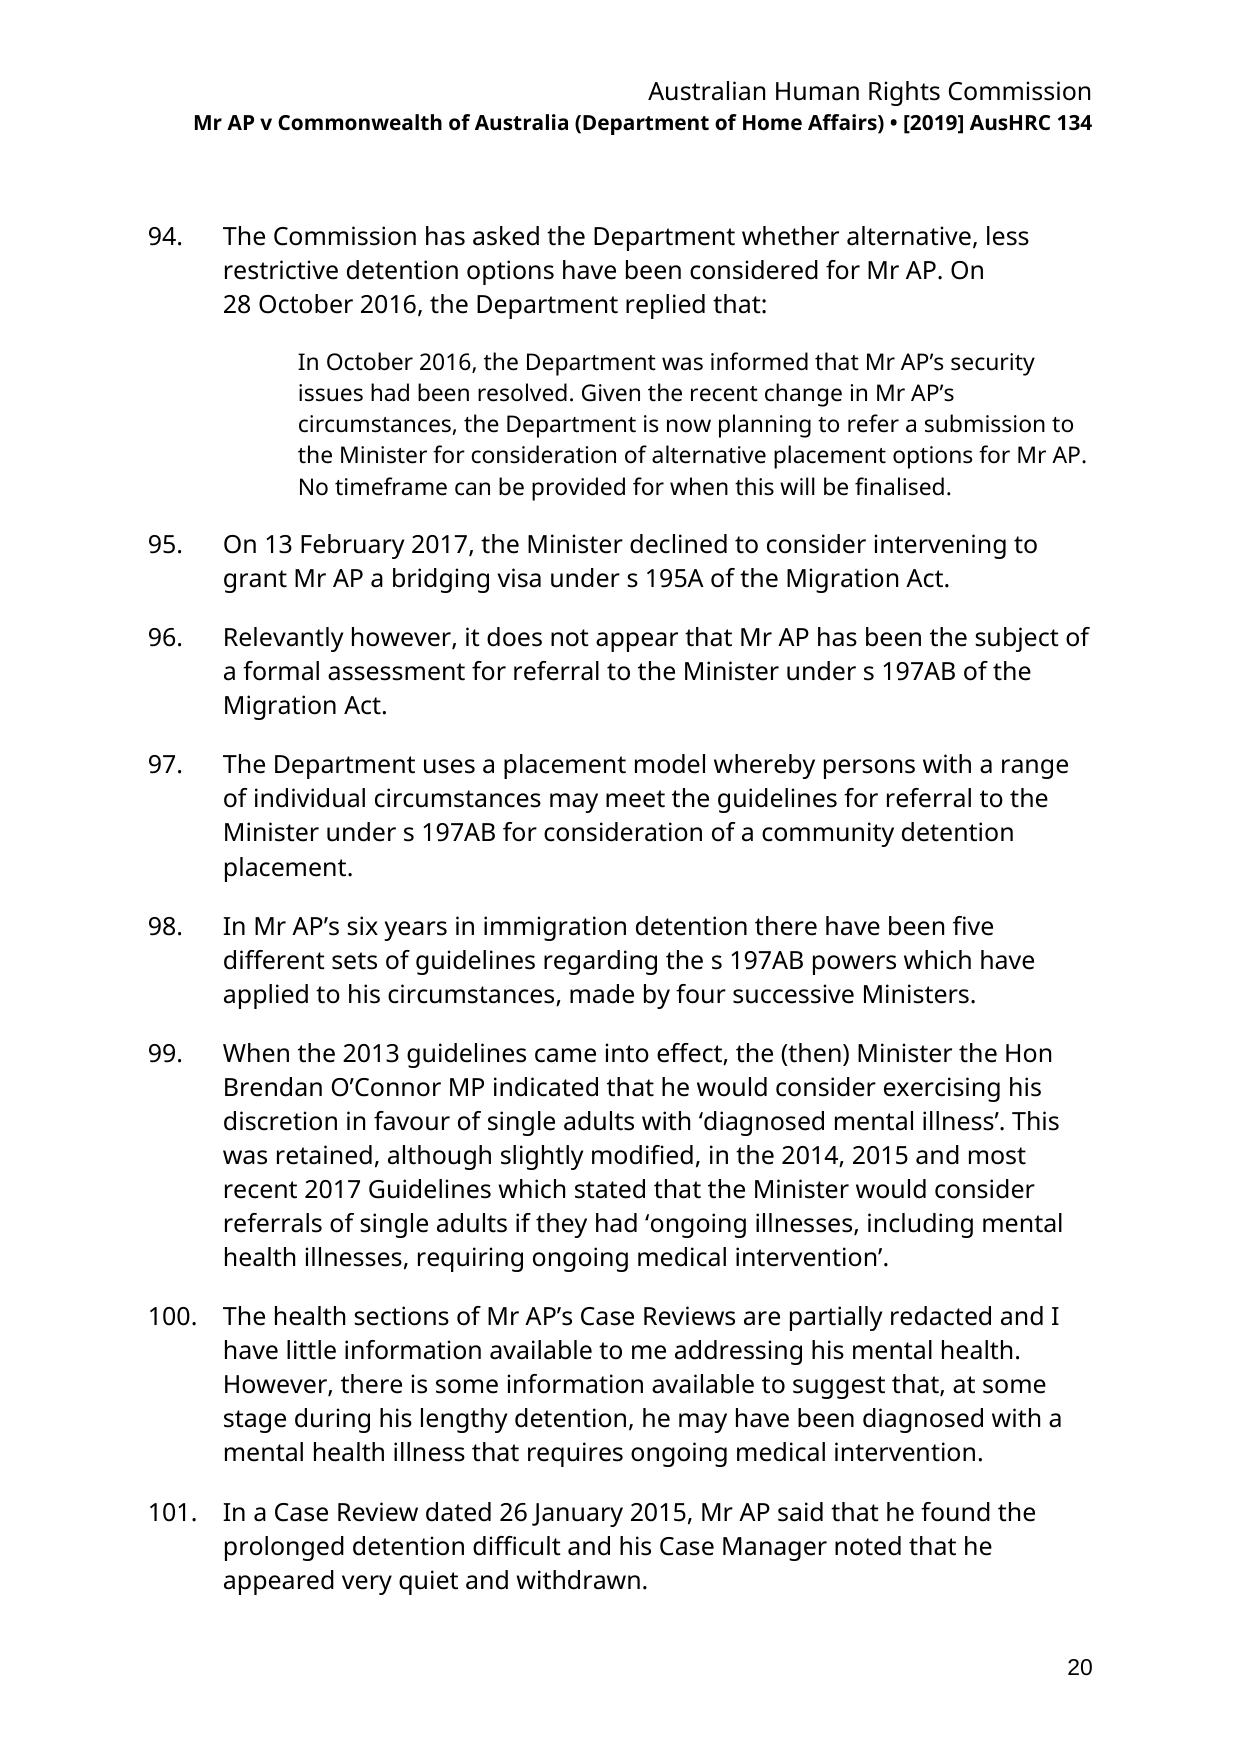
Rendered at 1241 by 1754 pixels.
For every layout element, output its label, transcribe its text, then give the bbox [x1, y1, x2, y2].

list The Commission has asked the Department whether alternative, less restrictive detention options have been considered for Mr AP. On 28 October 2016, the Department replied that: [148, 218, 1092, 320]
list When the 2013 guidelines came into effect, the (then) Minister the Hon Brendan O’Connor MP indicated that he would consider exercising his discretion in favour of single adults with ‘diagnosed mental illness’. This was retained, although slightly modified, in the 2014, 2015 and most recent 2017 Guidelines which stated that the Minister would consider referrals of single adults if they had ‘ongoing illnesses, including mental health illnesses, requiring ongoing medical intervention’. [148, 1035, 1092, 1274]
list Relevantly however, it does not appear that Mr AP has been the subject of a formal assessment for referral to the Minister under s 197AB of the Migration Act. [148, 620, 1092, 722]
list The health sections of Mr AP’s Case Reviews are partially redacted and I have little information available to me addressing his mental health. However, there is some information available to suggest that, at some stage during his lengthy detention, he may have been diagnosed with a mental health illness that requires ongoing medical intervention. [148, 1299, 1092, 1469]
list In a Case Review dated 26 January 2015, Mr AP said that he found the prolonged detention difficult and his Case Manager noted that he appeared very quiet and withdrawn. [148, 1494, 1092, 1596]
list The Department uses a placement model whereby persons with a range of individual circumstances may meet the guidelines for referral to the Minister under s 197AB for consideration of a community detention placement. [148, 747, 1092, 883]
list On 13 February 2017, the Minister declined to consider intervening to grant Mr AP a bridging visa under s 195A of the Migration Act. [148, 527, 1092, 595]
list In Mr AP’s six years in immigration detention there have been five different sets of guidelines regarding the s 197AB powers which have applied to his circumstances, made by four successive Ministers. [148, 908, 1092, 1010]
text In October 2016, the Department was informed that Mr AP’s security issues had been resolved. Given the recent change in Mr AP’s circumstances, the Department is now planning to refer a submission to the Minister for consideration of alternative placement options for Mr AP. No timeframe can be provided for when this will be finalised. [298, 345, 1092, 502]
